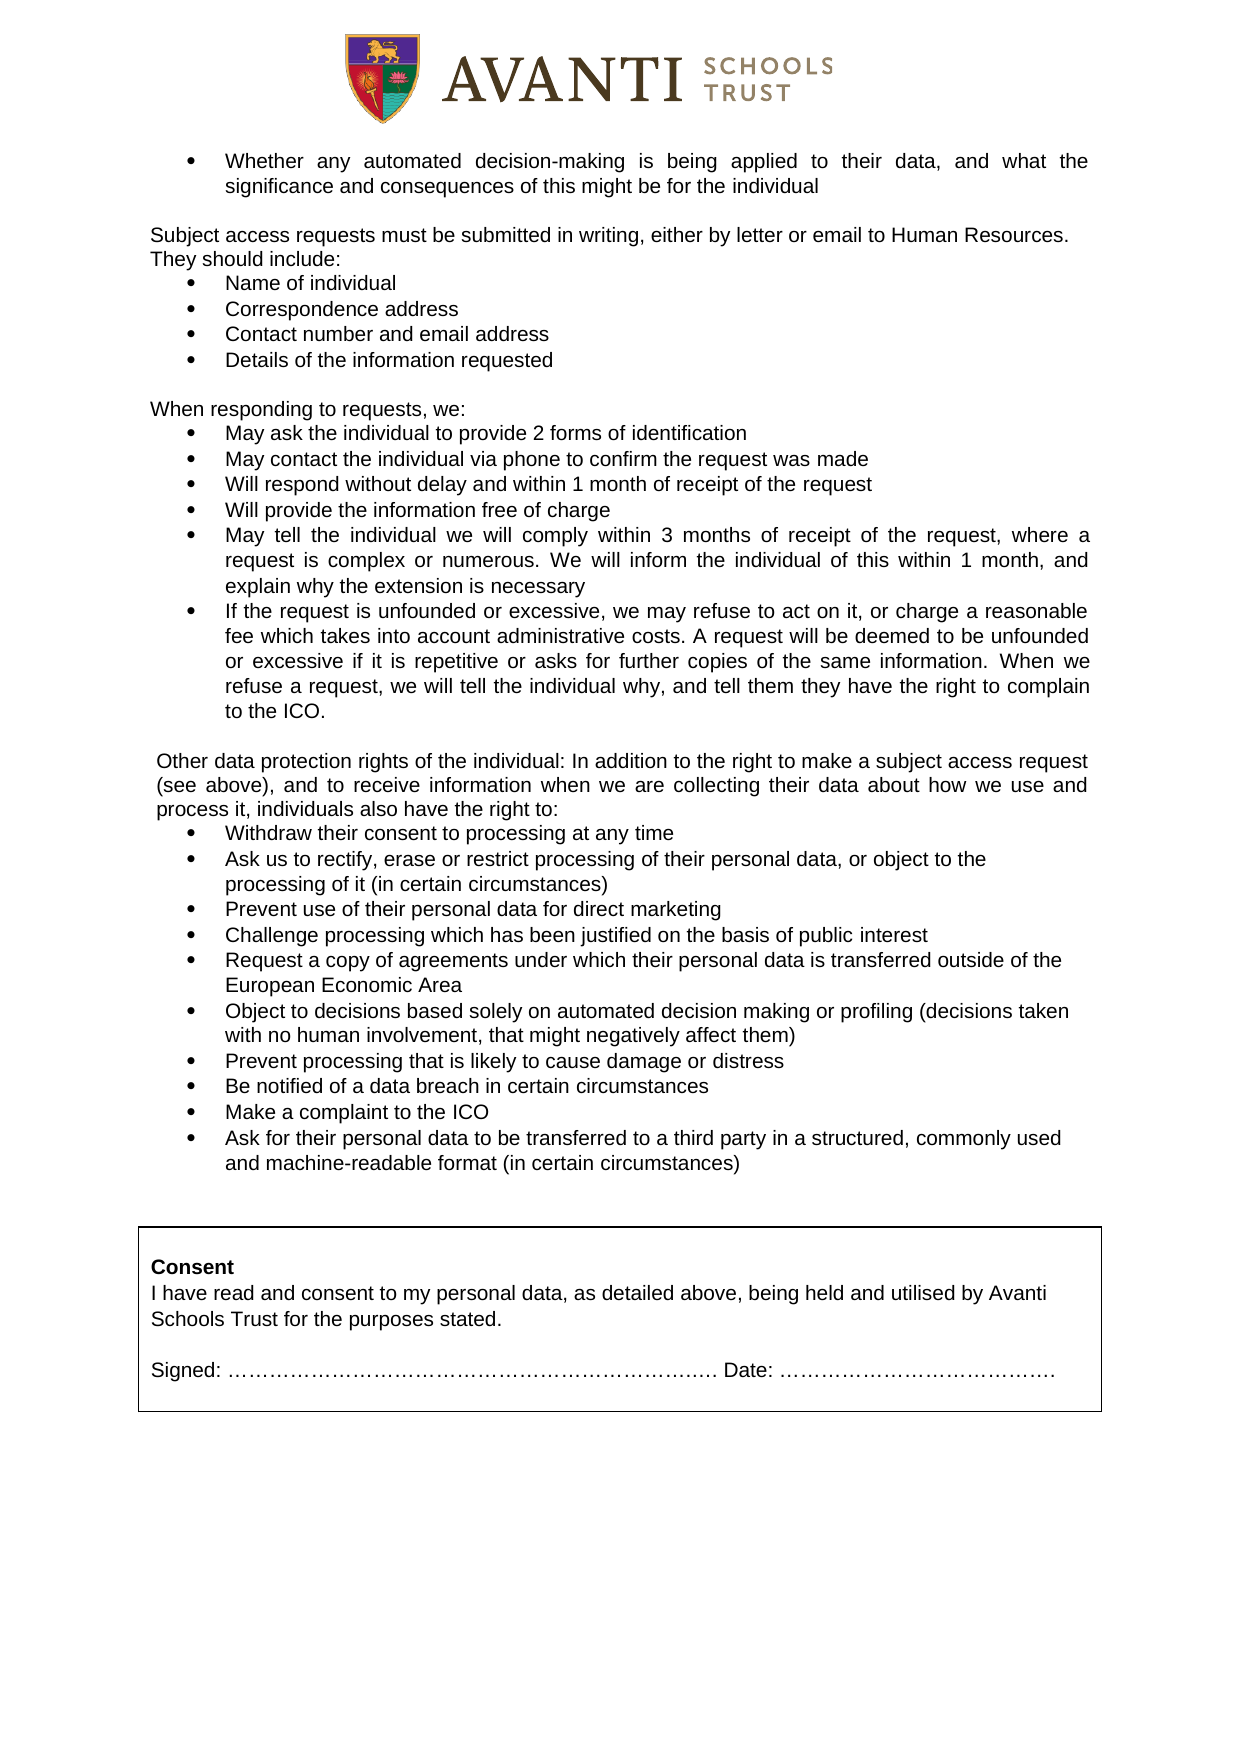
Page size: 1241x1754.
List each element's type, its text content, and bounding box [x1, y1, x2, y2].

list Ask us to rectify, erase or restrict processing of their personal data, or object to the processing of it (in certain circumstances) [187, 846, 1089, 896]
list Will respond without delay and within 1 month of receipt of the request [187, 472, 1113, 496]
list Be notified of a data breach in certain circumstances [187, 1074, 1113, 1098]
list Whether any automated decision-making is being applied to their data, and what the significance and consequences of this might be for the individual [187, 149, 1090, 198]
list May tell the individual we will comply within 3 months of receipt of the request, where a request is complex or numerous. We will inform the individual of this within 1 month, and explain why the extension is necessary [187, 523, 1090, 597]
list Withdraw their consent to processing at any time [187, 821, 1113, 845]
list Details of the information requested [187, 348, 1113, 372]
list Make a complaint to the ICO [187, 1100, 1113, 1124]
list Object to decisions based solely on automated decision making or profiling (decisions taken with no human involvement, that might negatively affect them) [187, 999, 1090, 1047]
list Will provide the information free of charge [187, 498, 1113, 522]
text When responding to requests, we: [150, 397, 1113, 421]
text Other data protection rights of the individual: In addition to the right to make a subject access request (see above), and to receive information when we are collecting their data about how we use and process it, individuals also have the right to: [156, 749, 1089, 821]
list Request a copy of agreements under which their personal data is transferred outside of the European Economic Area [187, 948, 1090, 997]
list Name of individual [187, 271, 1113, 295]
text Subject access requests must be submitted in writing, either by letter or email to Human Resources. They should include: [150, 223, 1113, 271]
list Prevent use of their personal data for direct marketing [187, 897, 1113, 921]
list If the request is unfounded or excessive, we may refuse to act on it, or charge a reasonable fee which takes into account administrative costs. A request will be deemed to be unfounded or excessive if it is repetitive or asks for further copies of the same information. When we refuse a request, we will tell the individual why, and tell them they have the right to complain to the ICO. [187, 599, 1090, 723]
picture [345, 34, 420, 124]
list Ask for their personal data to be transferred to a third party in a structured, commonly used and machine-readable format (in certain circumstances) [187, 1125, 1090, 1174]
list May contact the individual via phone to confirm the request was made [187, 446, 1113, 471]
list Correspondence address [187, 297, 1113, 321]
list Prevent processing that is likely to cause damage or distress [187, 1049, 1113, 1073]
list Challenge processing which has been justified on the basis of public interest [187, 923, 1113, 947]
list Contact number and email address [187, 322, 1113, 346]
list May ask the individual to provide 2 forms of identification [187, 421, 1113, 445]
